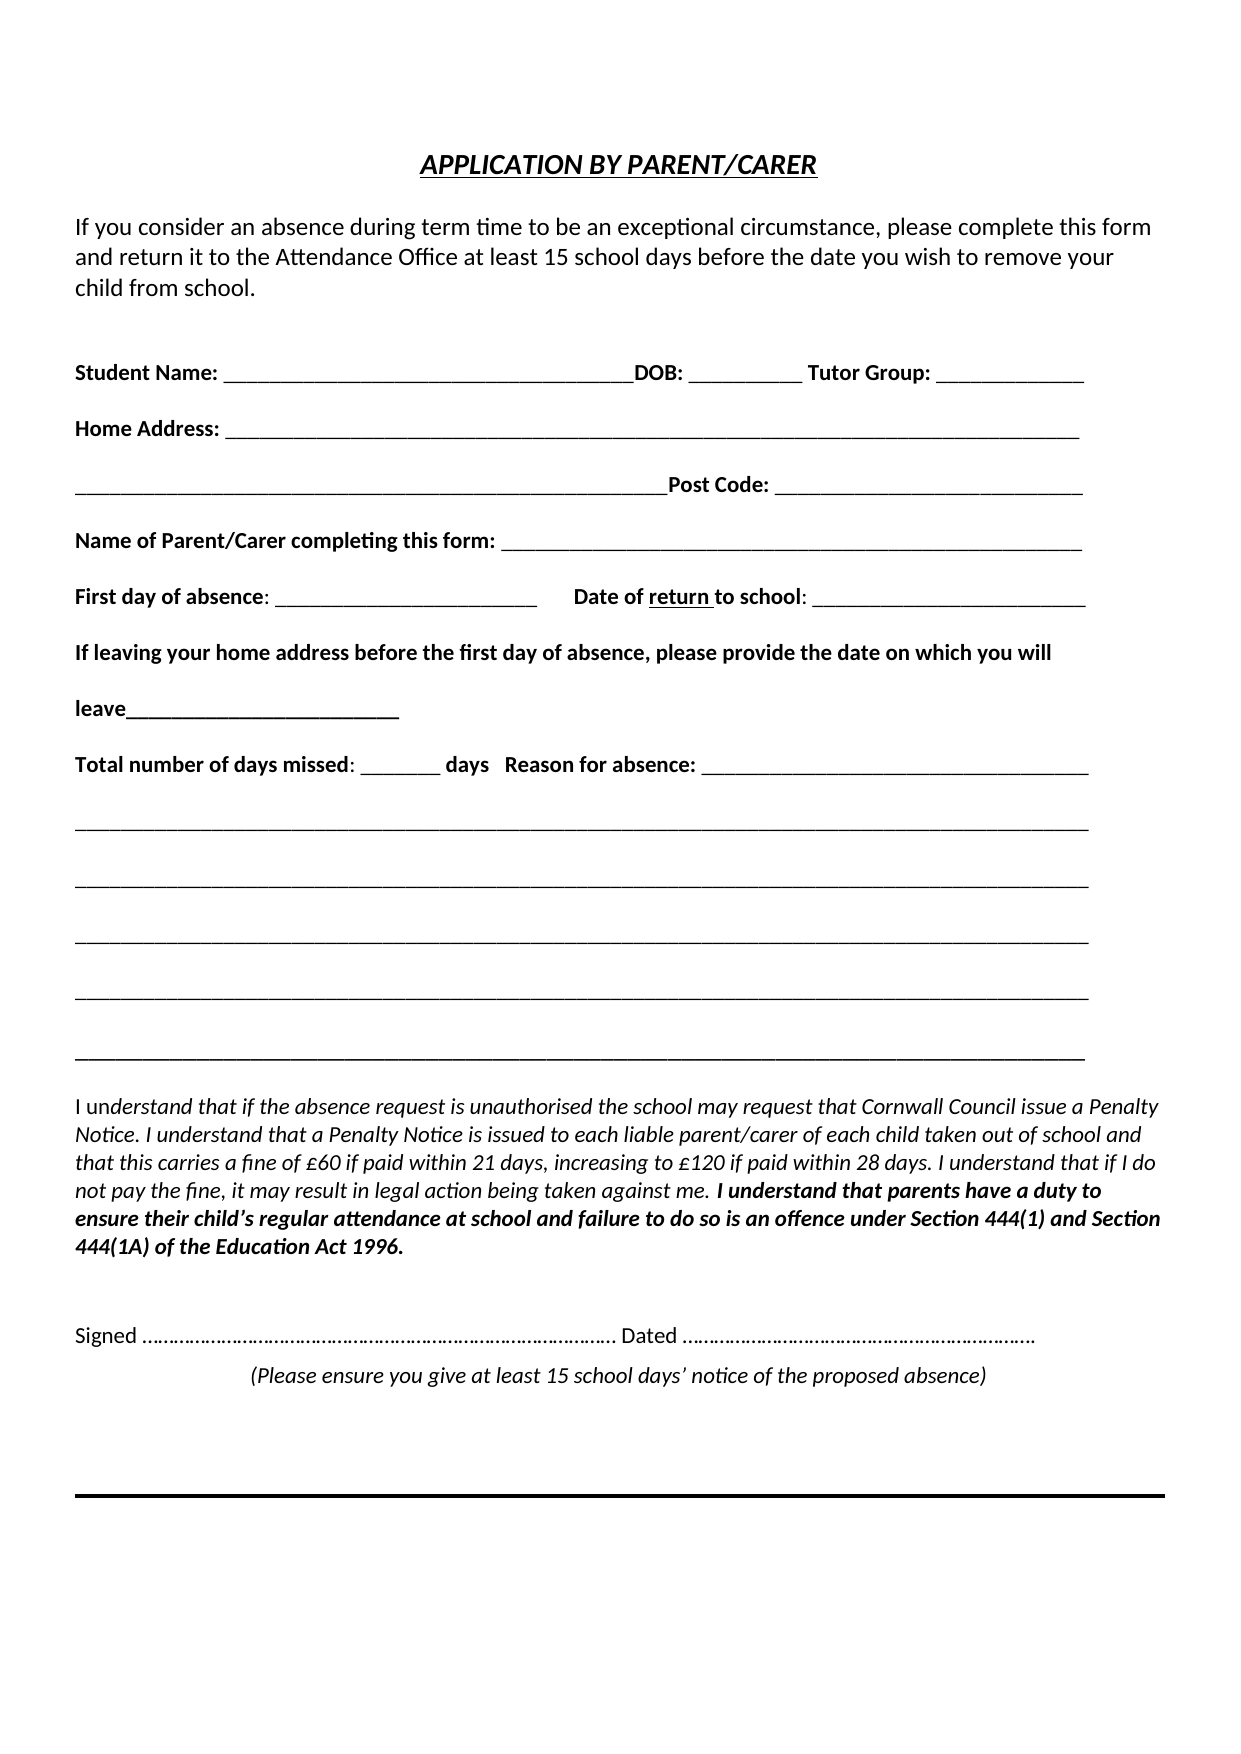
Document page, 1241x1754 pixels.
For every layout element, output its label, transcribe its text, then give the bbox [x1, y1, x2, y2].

text Home Address: ___________________________________________________________________________ [75, 414, 1165, 442]
text Total number of days missed: _______ days Reason for absence: __________________________________ [75, 751, 1165, 778]
text If leaving your home address before the first day of absence, please provide the date on which you will [75, 638, 1165, 666]
text Student Name: ____________________________________DOB: __________ Tutor Group: _____________ [75, 358, 1165, 386]
text _________________________________________________________________________________________ [75, 863, 1165, 891]
text Signed ……………………………………………………………………………… Dated …………………………………………………………. [75, 1321, 1165, 1349]
text _________________________________________________________________________________________ [75, 975, 1165, 1003]
text (Please ensure you give at least 15 school days’ notice of the proposed absence) [75, 1361, 1165, 1389]
text I understand that if the absence request is unauthorised the school may request that Cornwall Council issue a Penalty Notice. I understand that a Penalty Notice is issued to each liable parent/carer of each child taken out of school and that this carries a fine of £60 if paid within 21 days, increasing to £120 if paid within 28 days. I understand that if I do not pay the fine, it may result in legal action being taken against me. I understand that parents have a duty to ensure their child’s regular attendance at school and failure to do so is an offence under Section 444(1) and Section 444(1A) of the Education Act 1996. [75, 1092, 1165, 1260]
text _________________________________________________________________________________________ [75, 807, 1165, 834]
text If you consider an absence during term time to be an exceptional circumstance, please complete this form and return it to the Attendance Office at least 15 school days before the date you wish to remove your child from school. [75, 211, 1165, 302]
text leave________________________ [75, 694, 1165, 722]
text ___________________________________________________________________________ [75, 1031, 1165, 1064]
text ____________________________________________________Post Code: ___________________________ [75, 470, 1165, 498]
text _________________________________________________________________________________________ [75, 919, 1165, 947]
text APPLICATION BY PARENT/CARER [75, 146, 1165, 182]
text First day of absence: _______________________ Date of return to school: ________________________ [75, 582, 1165, 610]
text Name of Parent/Carer completing this form: ___________________________________________________ [75, 526, 1165, 554]
